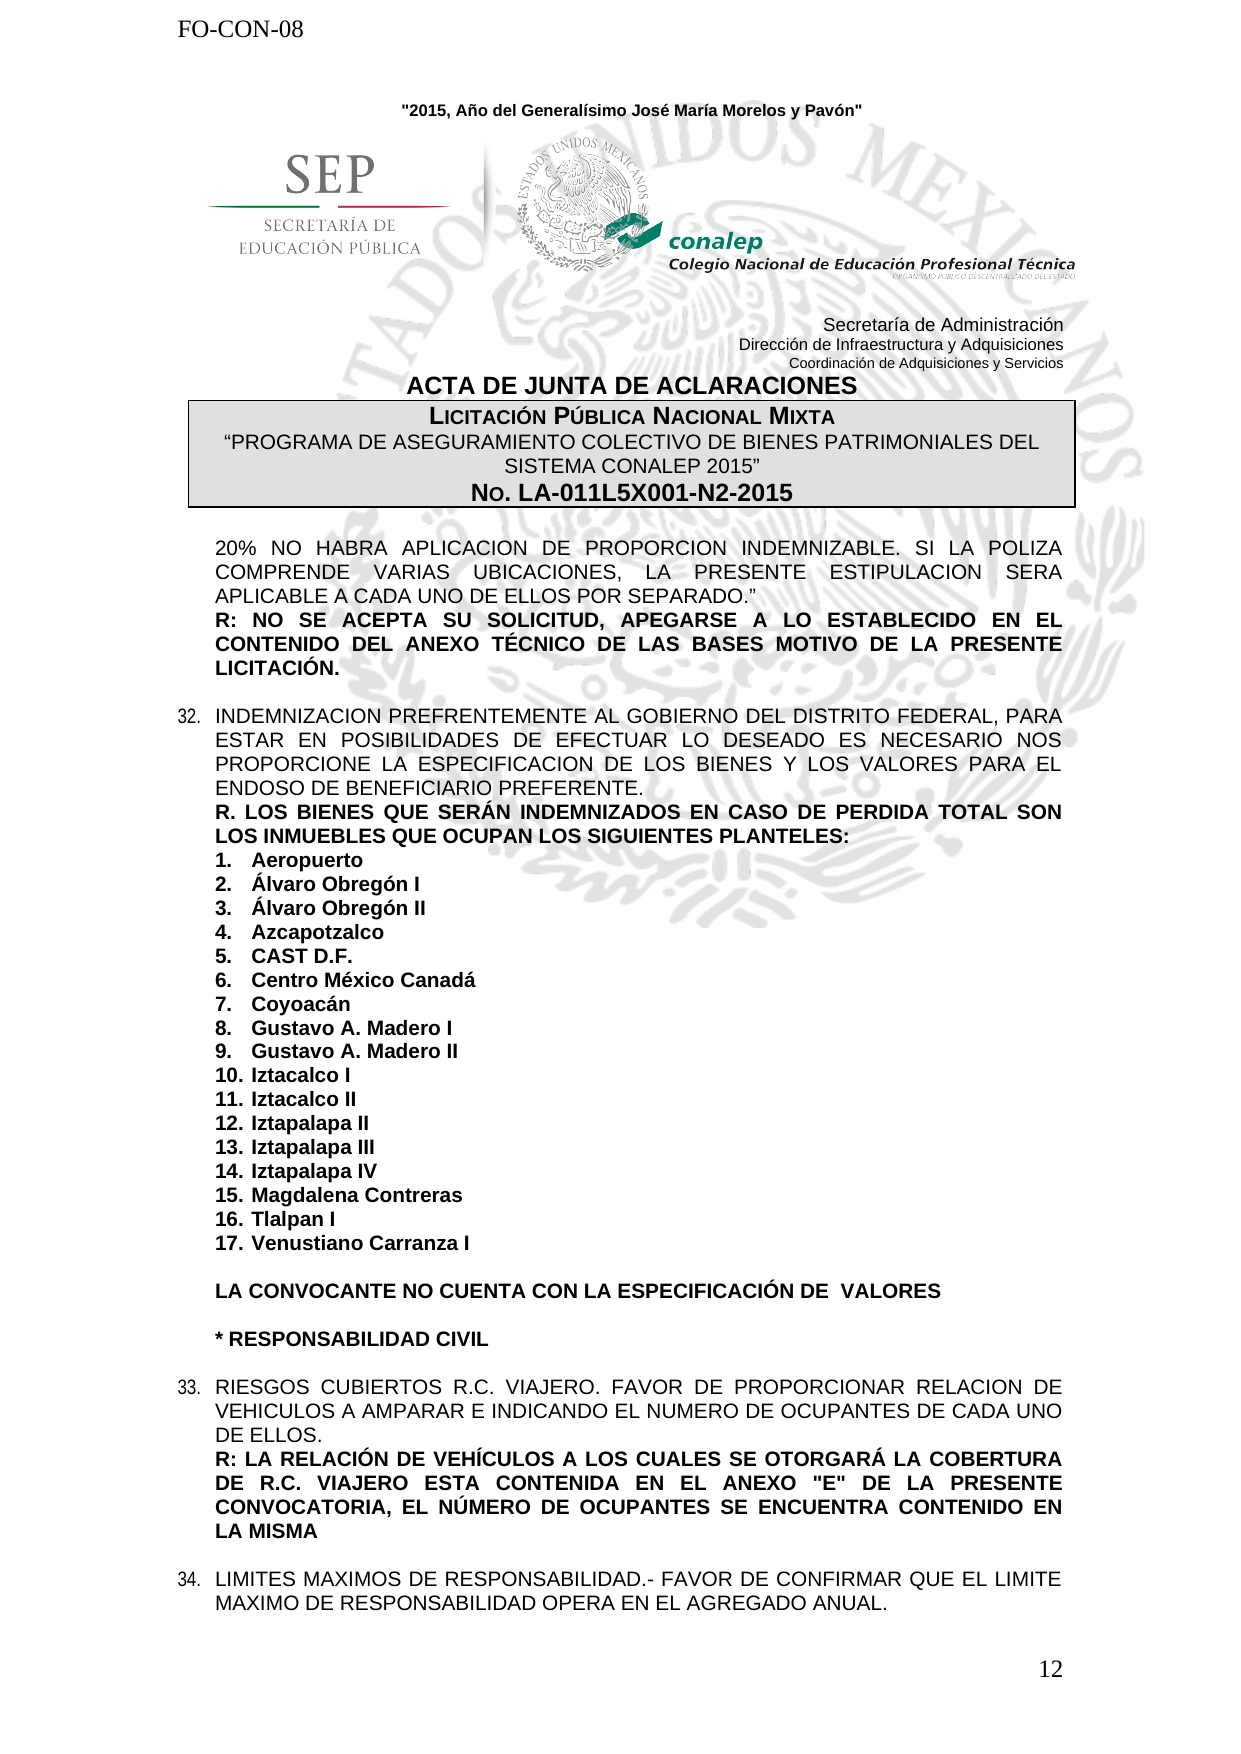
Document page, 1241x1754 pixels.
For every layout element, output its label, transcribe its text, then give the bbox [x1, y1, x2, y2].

text 16. Tlalpan I [215, 1207, 1063, 1231]
text 3. Álvaro Obregón II [215, 896, 1063, 919]
text 9. Gustavo A. Madero II [215, 1039, 1063, 1063]
text 11. Iztacalco II [215, 1087, 1063, 1111]
text LA CONVOCANTE NO CUENTA CON LA ESPECIFICACIÓN DE VALORES [215, 1279, 1063, 1303]
text 7. Coyoacán [215, 991, 1063, 1015]
text 13. Iztapalapa III [215, 1135, 1063, 1159]
text 10. Iztacalco I [215, 1063, 1063, 1087]
text 14. Iztapalapa IV [215, 1159, 1063, 1183]
list LIMITES MAXIMOS DE RESPONSABILIDAD.- FAVOR DE CONFIRMAR QUE EL LIMITE MAXIMO DE RESPONSABILIDAD OPERA EN EL AGREGADO ANUAL. [177, 1567, 1063, 1614]
text * RESPONSABILIDAD CIVIL [215, 1327, 1063, 1351]
text 5. CAST D.F. [215, 943, 1063, 967]
text R: NO SE ACEPTA SU SOLICITUD, APEGARSE A LO ESTABLECIDO EN EL CONTENIDO DEL ANEXO TÉCNICO DE LAS BASES MOTIVO DE LA PRESENTE LICITACIÓN. [215, 608, 1063, 680]
text 8. Gustavo A. Madero I [215, 1015, 1063, 1039]
text “SI EN CASO DE SINIESTRO INDEMNIZABLE EN LA POLIZA, EL DIFERENCIAL EXISTENTE ENTRE LOS VALORES DECLARADOS EN LA MISMA Y EL VALOR REAL O DE REPOSICION, SEGUN SEA EL CASO, DE LOS BIENES ES INFERIOR O IGUAL AL 20% NO HABRA APLICACION DE PROPORCION INDEMNIZABLE. SI LA POLIZA COMPRENDE VARIAS UBICACIONES, LA PRESENTE ESTIPULACION SERA APLICABLE A CADA UNO DE ELLOS POR SEPARADO.” [215, 536, 1063, 608]
list INDEMNIZACION PREFRENTEMENTE AL GOBIERNO DEL DISTRITO FEDERAL, PARA ESTAR EN POSIBILIDADES DE EFECTUAR LO DESEADO ES NECESARIO NOS PROPORCIONE LA ESPECIFICACION DE LOS BIENES Y LOS VALORES PARA EL ENDOSO DE BENEFICIARIO PREFERENTE. [177, 704, 1063, 800]
text R: LA RELACIÓN DE VEHÍCULOS A LOS CUALES SE OTORGARÁ LA COBERTURA DE R.C. VIAJERO ESTA CONTENIDA EN EL ANEXO "E" DE LA PRESENTE CONVOCATORIA, EL NÚMERO DE OCUPANTES SE ENCUENTRA CONTENIDO EN LA MISMA [215, 1447, 1063, 1543]
text R. LOS BIENES QUE SERÁN INDEMNIZADOS EN CASO DE PERDIDA TOTAL SON LOS INMUEBLES QUE OCUPAN LOS SIGUIENTES PLANTELES: [215, 800, 1063, 848]
text 4. Azcapotzalco [215, 919, 1063, 943]
text 1. Aeropuerto [215, 848, 1063, 872]
text 2. Álvaro Obregón I [215, 872, 1063, 896]
text 6. Centro México Canadá [215, 967, 1063, 991]
text 12. Iztapalapa II [215, 1111, 1063, 1135]
text 15. Magdalena Contreras [215, 1183, 1063, 1207]
list RIESGOS CUBIERTOS R.C. VIAJERO. FAVOR DE PROPORCIONAR RELACION DE VEHICULOS A AMPARAR E INDICANDO EL NUMERO DE OCUPANTES DE CADA UNO DE ELLOS. [177, 1375, 1063, 1447]
picture [207, 137, 1075, 279]
text 17. Venustiano Carranza I [215, 1231, 1063, 1255]
